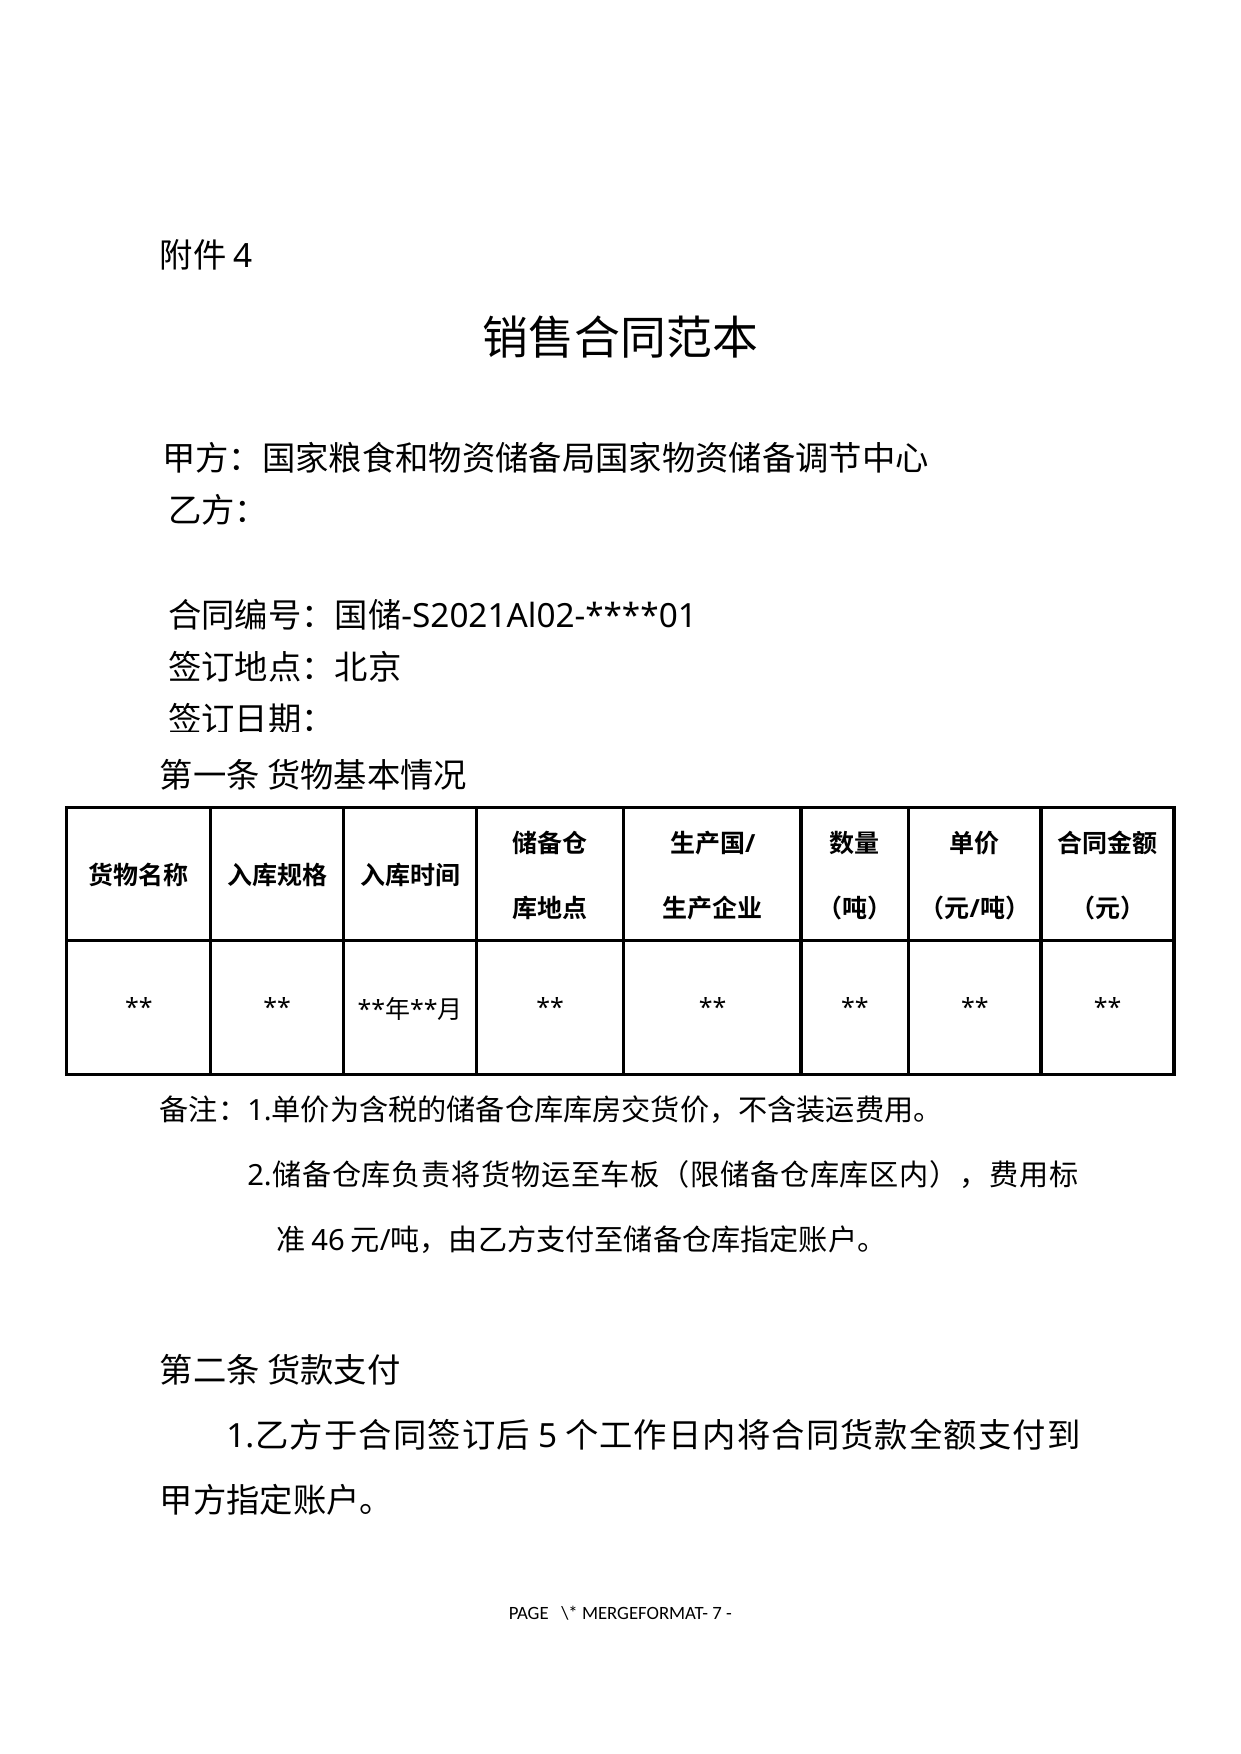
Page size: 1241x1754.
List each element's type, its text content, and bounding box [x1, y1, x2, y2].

table_header 储备仓 库地点 [478, 809, 622, 939]
table_header 入库规格 [212, 809, 342, 939]
table_cell ** [1043, 942, 1172, 1072]
table_cell ** [212, 942, 342, 1072]
table_cell **年**月 [345, 942, 475, 1072]
table_header 合同金额（元） [1043, 809, 1172, 939]
table_cell ** [68, 942, 209, 1072]
text 销售合同范本 [159, 286, 1081, 383]
table_header 入库时间 [345, 809, 475, 939]
table_cell ** [625, 942, 799, 1072]
table_header 数量 （吨） [803, 809, 907, 939]
text 1.乙方于合同签订后5个工作日内将合同货款全额支付到甲方指定账户。 [159, 1401, 1081, 1531]
text 第一条 货物基本情况 [159, 741, 1081, 806]
text 2.储备仓库负责将货物运至车板（限储备仓库库区内），费用标准46元/吨，由乙方支付至储备仓库指定账户。 [247, 1141, 1081, 1271]
text 第二条 货款支付 [159, 1336, 1081, 1401]
table_cell ** [803, 942, 907, 1072]
table_header 货物名称 [68, 809, 209, 939]
text 附件4 [159, 221, 1081, 286]
table_header 单价 （元/吨） [910, 809, 1039, 939]
table_cell ** [910, 942, 1039, 1072]
text 备注：1.单价为含税的储备仓库库房交货价，不含装运费用。 [159, 1076, 1081, 1141]
table_cell ** [478, 942, 622, 1072]
table_header 生产国/ 生产企业 [625, 809, 799, 939]
